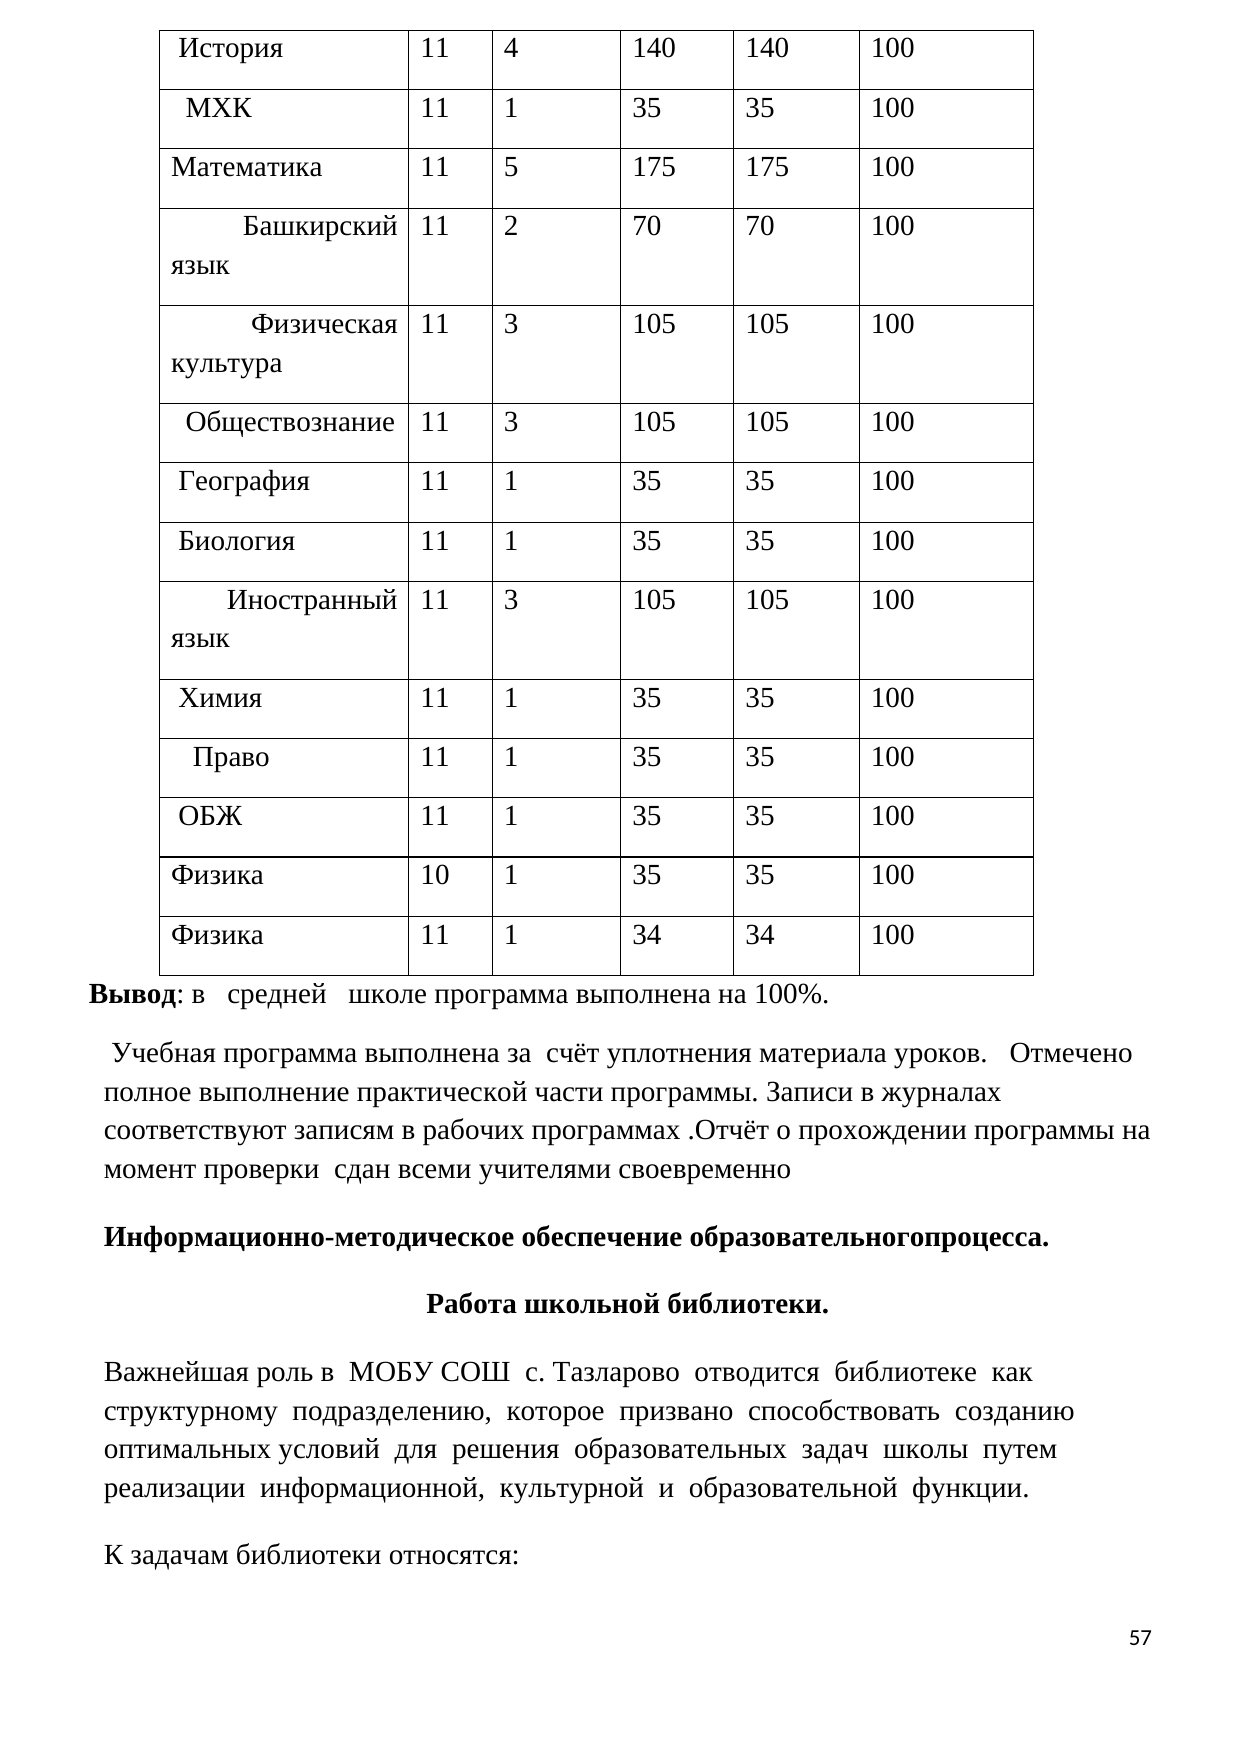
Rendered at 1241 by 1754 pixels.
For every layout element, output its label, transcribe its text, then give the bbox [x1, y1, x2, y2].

text Работа школьной библиотеки. [103, 1286, 1152, 1320]
table_cell 35 [621, 463, 733, 522]
table_cell 35 [734, 463, 859, 522]
table_cell 100 [860, 306, 1033, 403]
table_cell Биология [160, 523, 408, 581]
text Информационно-методическое обеспечение образовательногопроцесса. [103, 1219, 1152, 1252]
table_cell 100 [860, 798, 1033, 856]
table_cell 100 [860, 858, 1033, 916]
table_cell Обществознание [160, 404, 408, 462]
table_cell 100 [860, 90, 1033, 148]
table_cell 35 [734, 90, 859, 148]
table_cell 35 [621, 739, 733, 797]
table_cell ОБЖ [160, 798, 408, 856]
table_cell 105 [734, 306, 859, 403]
table_cell 11 [409, 404, 492, 462]
table_cell Физическая культура [160, 306, 408, 403]
table_cell 1 [493, 858, 620, 916]
table_cell 70 [621, 209, 733, 305]
table_cell 1 [493, 917, 620, 975]
table_cell 3 [493, 404, 620, 462]
table_cell 100 [860, 582, 1033, 679]
table_cell 100 [860, 739, 1033, 797]
table_cell 105 [734, 404, 859, 462]
table_cell 100 [860, 149, 1033, 207]
table_cell 70 [734, 209, 859, 305]
table_cell 35 [621, 680, 733, 738]
table_cell 35 [734, 680, 859, 738]
table_cell 100 [860, 404, 1033, 462]
table_cell 3 [493, 306, 620, 403]
table_cell Математика [160, 149, 408, 207]
table_cell 105 [621, 404, 733, 462]
table_cell Химия [160, 680, 408, 738]
table_cell 35 [734, 523, 859, 581]
table_cell Право [160, 739, 408, 797]
table_cell История [160, 31, 408, 89]
text Учебная программа выполнена за счёт уплотнения материала уроков. Отмечено полное выполнение практической части программы. Записи в журналах соответствуют записям в рабочих программах .Отчёт о прохождении программы на момент проверки сдан всеми учителями своевременно [103, 1035, 1152, 1184]
table_cell 11 [409, 917, 492, 975]
table_cell 11 [409, 90, 492, 148]
text К задачам библиотеки относятся: [103, 1537, 1152, 1571]
table_cell 105 [734, 582, 859, 679]
table_cell 11 [409, 209, 492, 305]
table_cell 11 [409, 739, 492, 797]
table_cell 100 [860, 463, 1033, 522]
table_cell 1 [493, 680, 620, 738]
table_cell 11 [409, 680, 492, 738]
table_cell Иностранный язык [160, 582, 408, 679]
table_cell 11 [409, 306, 492, 403]
table_cell 175 [621, 149, 733, 207]
table_cell География [160, 463, 408, 522]
table_cell 11 [409, 463, 492, 522]
table_cell 100 [860, 523, 1033, 581]
table_cell 5 [493, 149, 620, 207]
table_cell 10 [409, 858, 492, 916]
table_cell 175 [734, 149, 859, 207]
table_cell 100 [860, 917, 1033, 975]
table_cell 140 [621, 31, 733, 89]
table_cell МХК [160, 90, 408, 148]
table_cell 11 [409, 31, 492, 89]
table_cell Физика [160, 917, 408, 975]
text Важнейшая роль в МОБУ СОШ с. Тазларово отводится библиотеке как структурному подразделению, которое призвано способствовать созданию оптимальных условий для решения образовательных задач школы путем реализации информационной, культурной и образовательной функции. [103, 1354, 1152, 1503]
table_cell 34 [734, 917, 859, 975]
table_cell 35 [621, 858, 733, 916]
table_cell 11 [409, 798, 492, 856]
table_cell 35 [621, 523, 733, 581]
table_cell 35 [734, 858, 859, 916]
table_cell 4 [493, 31, 620, 89]
table_cell 11 [409, 149, 492, 207]
table_cell 140 [734, 31, 859, 89]
table_cell 35 [734, 739, 859, 797]
table_cell 100 [860, 680, 1033, 738]
table_cell Физика [160, 858, 408, 916]
table_cell 1 [493, 90, 620, 148]
table_cell 11 [409, 523, 492, 581]
table_cell 1 [493, 798, 620, 856]
table_cell 100 [860, 209, 1033, 305]
table_cell 35 [734, 798, 859, 856]
table_cell 3 [493, 582, 620, 679]
table_cell 11 [409, 582, 492, 679]
table_cell 35 [621, 90, 733, 148]
table_cell 1 [493, 739, 620, 797]
table_cell 1 [493, 463, 620, 522]
table_cell 2 [493, 209, 620, 305]
table_cell 105 [621, 306, 733, 403]
table_cell 35 [621, 798, 733, 856]
table_cell 34 [621, 917, 733, 975]
text Вывод: в средней школе программа выполнена на 100%. [89, 976, 1152, 1009]
table_cell 1 [493, 523, 620, 581]
table_cell 100 [860, 31, 1033, 89]
table_cell Башкирский язык [160, 209, 408, 305]
table_cell 105 [621, 582, 733, 679]
